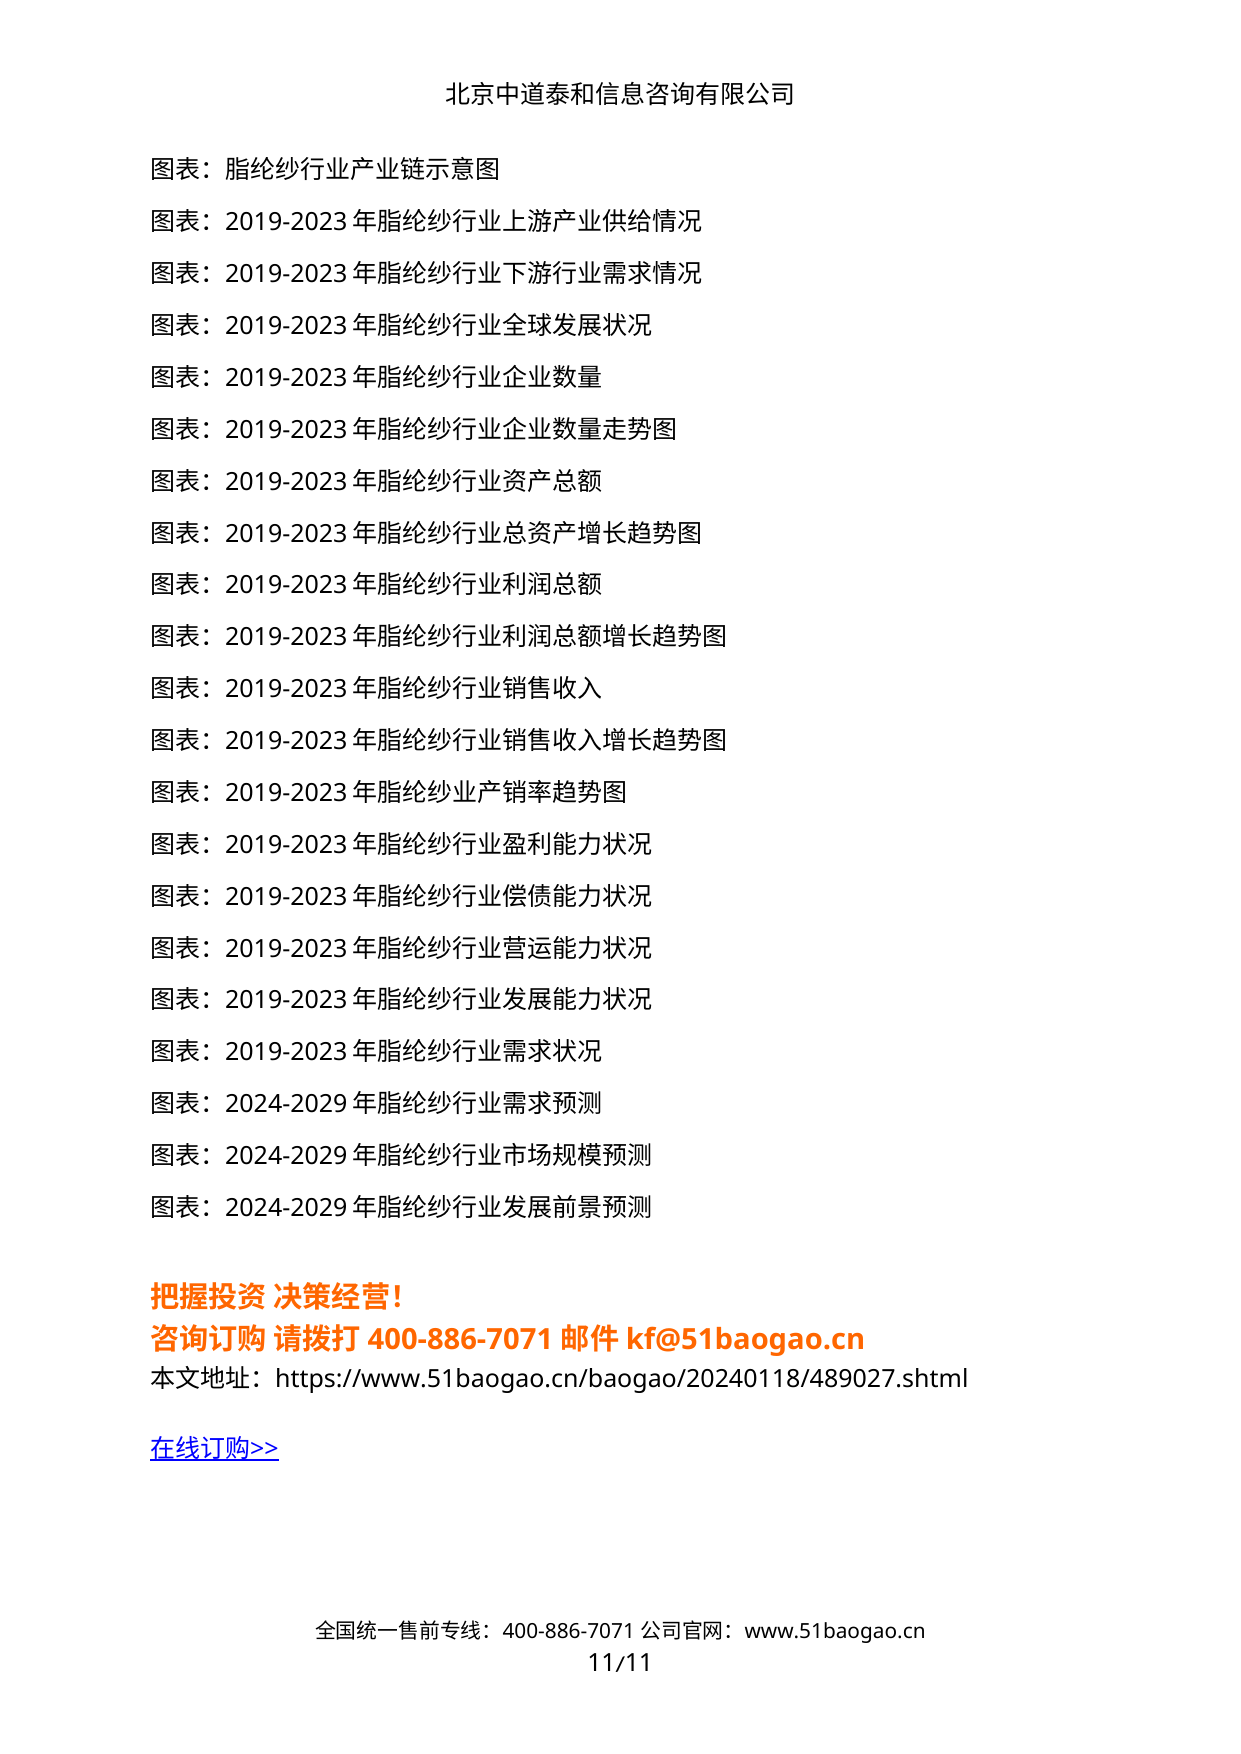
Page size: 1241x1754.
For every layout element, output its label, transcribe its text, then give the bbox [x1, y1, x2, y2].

text 图表：2019-2023年脂纶纱行业营运能力状况 [150, 928, 1090, 964]
text 在线订购>> [150, 1394, 1090, 1465]
text 把握投资 决策经营！咨询订购 请拨打 400-886-7071 邮件 kf@51baogao.cn本文地址：https://www.51baogao.cn/baogao/20240118/489027.shtml [150, 1239, 1090, 1394]
text 图表：2019-2023年脂纶纱行业盈利能力状况 [150, 824, 1090, 861]
text 图表：2019-2023年脂纶纱行业利润总额增长趋势图 [150, 617, 1090, 653]
text 图表：2019-2023年脂纶纱业产销率趋势图 [150, 772, 1090, 809]
text 图表：2019-2023年脂纶纱行业销售收入 [150, 669, 1090, 705]
text 图表：2019-2023年脂纶纱行业销售收入增长趋势图 [150, 721, 1090, 757]
text 图表：2024-2029年脂纶纱行业需求预测 [150, 1084, 1090, 1120]
text 图表：2019-2023年脂纶纱行业发展能力状况 [150, 980, 1090, 1016]
text 图表：2019-2023年脂纶纱行业需求状况 [150, 1032, 1090, 1068]
text 图表：2024-2029年脂纶纱行业市场规模预测 [150, 1136, 1090, 1172]
text 图表：2019-2023年脂纶纱行业上游产业供给情况 [150, 202, 1090, 238]
text 图表：2019-2023年脂纶纱行业下游行业需求情况 [150, 254, 1090, 290]
text 图表：2019-2023年脂纶纱行业企业数量走势图 [150, 409, 1090, 446]
text 图表：2024-2029年脂纶纱行业发展前景预测 [150, 1187, 1090, 1224]
text 图表：2019-2023年脂纶纱行业总资产增长趋势图 [150, 513, 1090, 549]
text 图表：2019-2023年脂纶纱行业资产总额 [150, 461, 1090, 497]
text 图表：脂纶纱行业产业链示意图 [150, 150, 1090, 186]
text 图表：2019-2023年脂纶纱行业企业数量 [150, 357, 1090, 394]
text 图表：2019-2023年脂纶纱行业全球发展状况 [150, 306, 1090, 342]
text 图表：2019-2023年脂纶纱行业偿债能力状况 [150, 876, 1090, 912]
text 图表：2019-2023年脂纶纱行业利润总额 [150, 565, 1090, 601]
